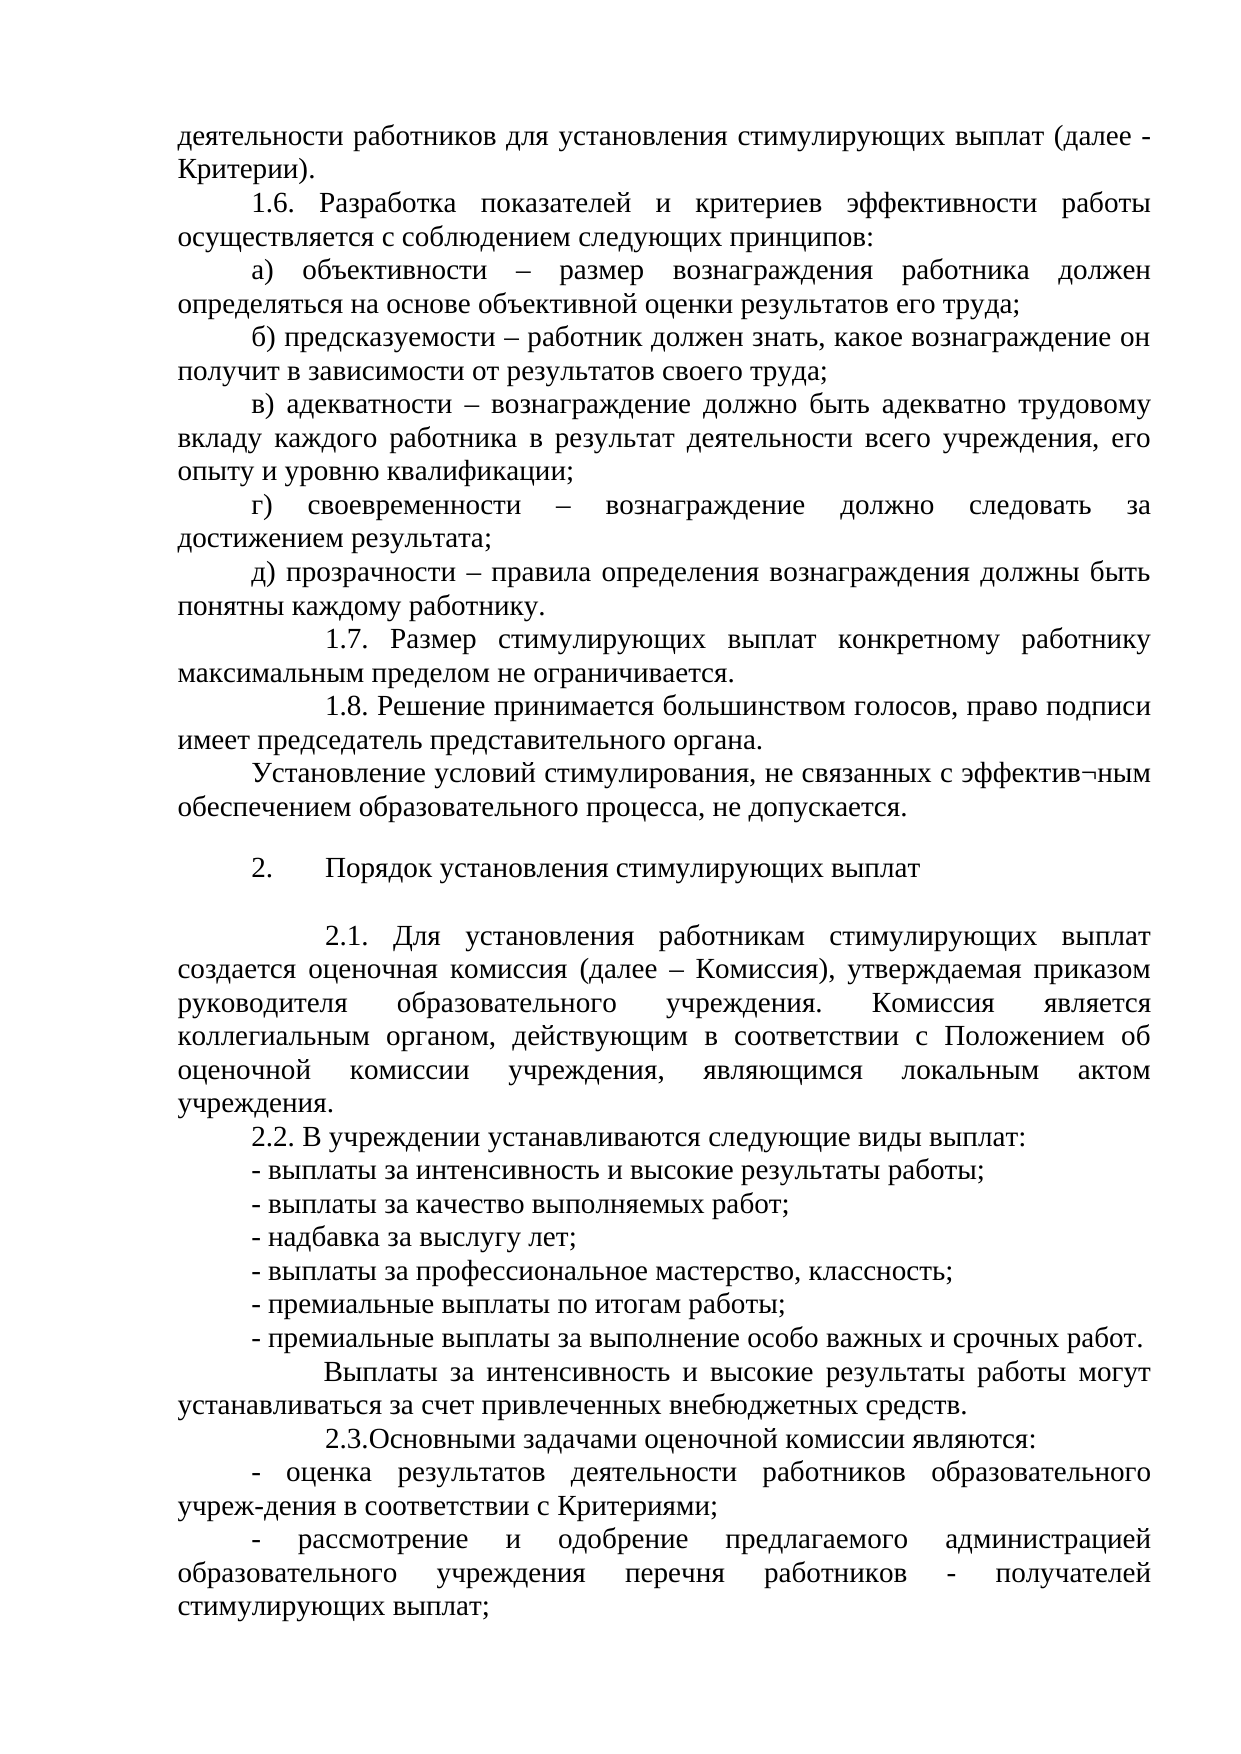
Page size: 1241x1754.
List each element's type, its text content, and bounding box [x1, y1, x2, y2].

text 1.7. Размер стимулирующих выплат конкретному работнику максимальным пределом не ограничивается. [177, 621, 1152, 688]
text в) адекватности – вознаграждение должно быть адекватно трудовому вкладу каждого работника в результат деятельности всего учреждения, его опыту и уровню квалификации; [177, 386, 1152, 487]
text - надбавка за выслугу лет; [177, 1219, 1152, 1253]
text - выплаты за качество выполняемых работ; [177, 1186, 1152, 1219]
text 2.1. Для установления работникам стимулирующих выплат создается оценочная комиссия (далее – Комиссия), утверждаемая приказом руководителя образовательного учреждения. Комиссия является коллегиальным органом, действующим в соответствии с Положением об оценочной комиссии учреждения, являющимся локальным актом учреждения. [177, 918, 1152, 1119]
text 1.6. Разработка показателей и критериев эффективности работы осуществляется с соблюдением следующих принципов: [177, 185, 1152, 252]
text 2.3.Основными задачами оценочной комиссии являются: [177, 1421, 1152, 1454]
text - выплаты за профессиональное мастерство, классность; [177, 1253, 1152, 1287]
text - рассмотрение и одобрение предлагаемого администрацией образовательного учреждения перечня работников - получателей стимулирующих выплат; [177, 1521, 1152, 1622]
text а) объективности – размер вознаграждения работника должен определяться на основе объективной оценки результатов его труда; [177, 252, 1152, 319]
text Установление условий стимулирования, не связанных с эффектив¬ным обеспечением образовательного процесса, не допускается. [177, 755, 1152, 822]
text б) предсказуемости – работник должен знать, какое вознаграждение он получит в зависимости от результатов своего труда; [177, 319, 1152, 386]
text - премиальные выплаты по итогам работы; [177, 1287, 1152, 1320]
text 2. Порядок установления стимулирующих выплат [177, 851, 1152, 884]
text - выплаты за интенсивность и высокие результаты работы; [177, 1152, 1152, 1186]
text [177, 118, 1152, 185]
text Выплаты за интенсивность и высокие результаты работы могут устанавливаться за счет привлеченных внебюджетных средств. [177, 1354, 1152, 1421]
text 1.8. Решение принимается большинством голосов, право подписи имеет председатель представительного органа. [177, 688, 1152, 755]
text д) прозрачности – правила определения вознаграждения должны быть понятны каждому работнику. [177, 554, 1152, 621]
text - премиальные выплаты за выполнение особо важных и срочных работ. [177, 1320, 1152, 1354]
text 2.2. В учреждении устанавливаются следующие виды выплат: [177, 1119, 1152, 1152]
text - оценка результатов деятельности работников образовательного учреж-дения в соответствии с Критериями; [177, 1454, 1152, 1521]
text г) своевременности – вознаграждение должно следовать за достижением результата; [177, 487, 1152, 554]
